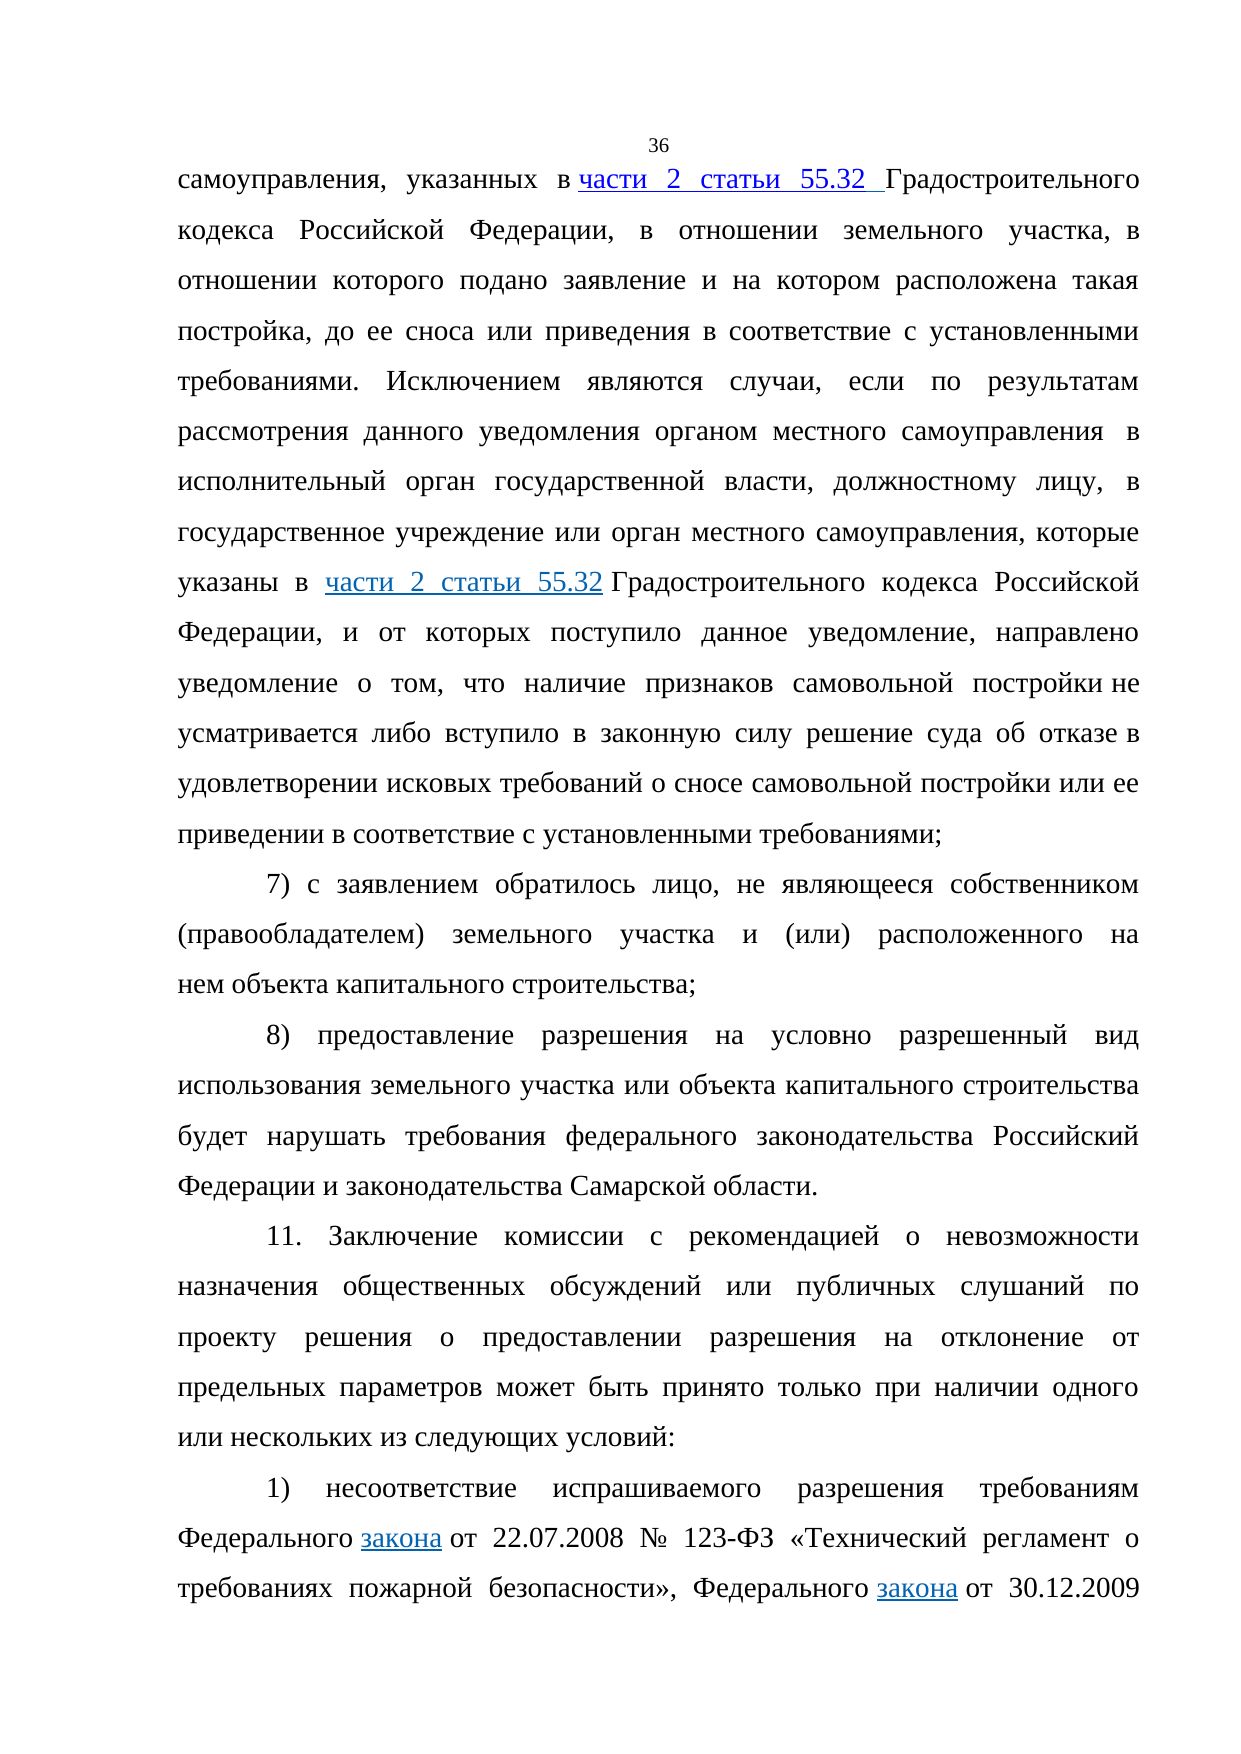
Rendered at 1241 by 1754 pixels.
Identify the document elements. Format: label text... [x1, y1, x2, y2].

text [177, 162, 1140, 849]
text 8) предоставление разрешения на условно разрешенный вид использования земельного участка или объекта капитального строительства будет нарушать требования федерального законодательства Российский Федерации и законодательства Самарской области. [177, 1017, 1140, 1201]
text 7) с заявлением обратилось лицо, не являющееся собственником (правообладателем) земельного участка и (или) расположенного на нем объекта капитального строительства; [177, 866, 1140, 1000]
text 11. Заключение комиссии с рекомендацией о невозможности назначения общественных обсуждений или публичных слушаний по проекту решения о предоставлении разрешения на отклонение от предельных параметров может быть принято только при наличии одного или нескольких из следующих условий: [177, 1218, 1140, 1453]
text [177, 1470, 1140, 1604]
